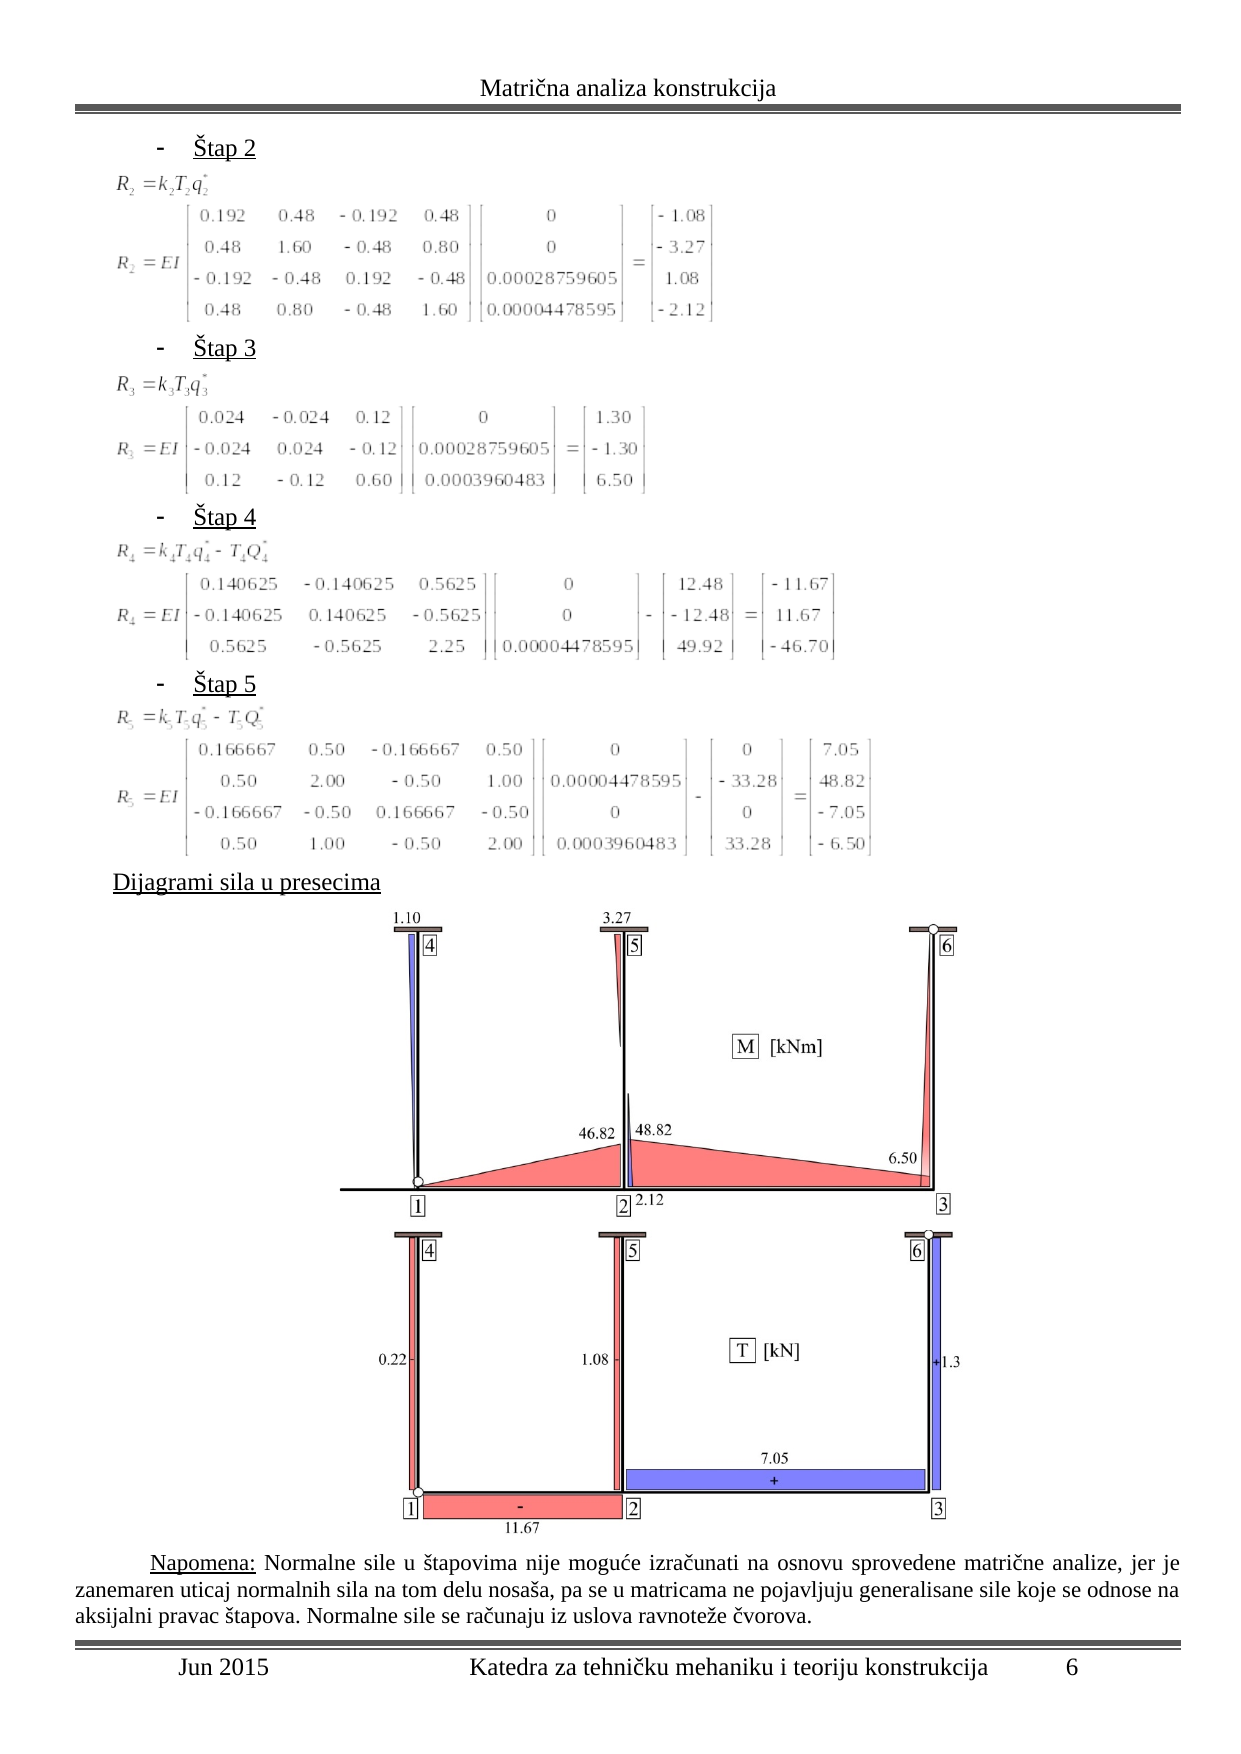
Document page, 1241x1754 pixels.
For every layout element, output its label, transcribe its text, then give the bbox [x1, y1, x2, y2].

list Štap 3 [156, 333, 1181, 362]
text Dijagrami sila u presecima [75, 867, 1181, 896]
list Štap 4 [156, 502, 1181, 531]
picture [378, 1230, 963, 1537]
text Napomena: Normalne sile u štapovima nije moguće izračunati na osnovu sprovedene matrične analize, jer je zanemaren uticaj normalnih sila na tom delu nosaša, pa se u matricama ne pojavljuju generalisane sile koje se odnose na aksijalni pravac štapova. Normalne sile se računaju iz uslova ravnoteže čvorova. [75, 1549, 1181, 1628]
list Štap 2 [156, 133, 1181, 162]
list Štap 5 [156, 669, 1181, 698]
picture [339, 908, 958, 1222]
